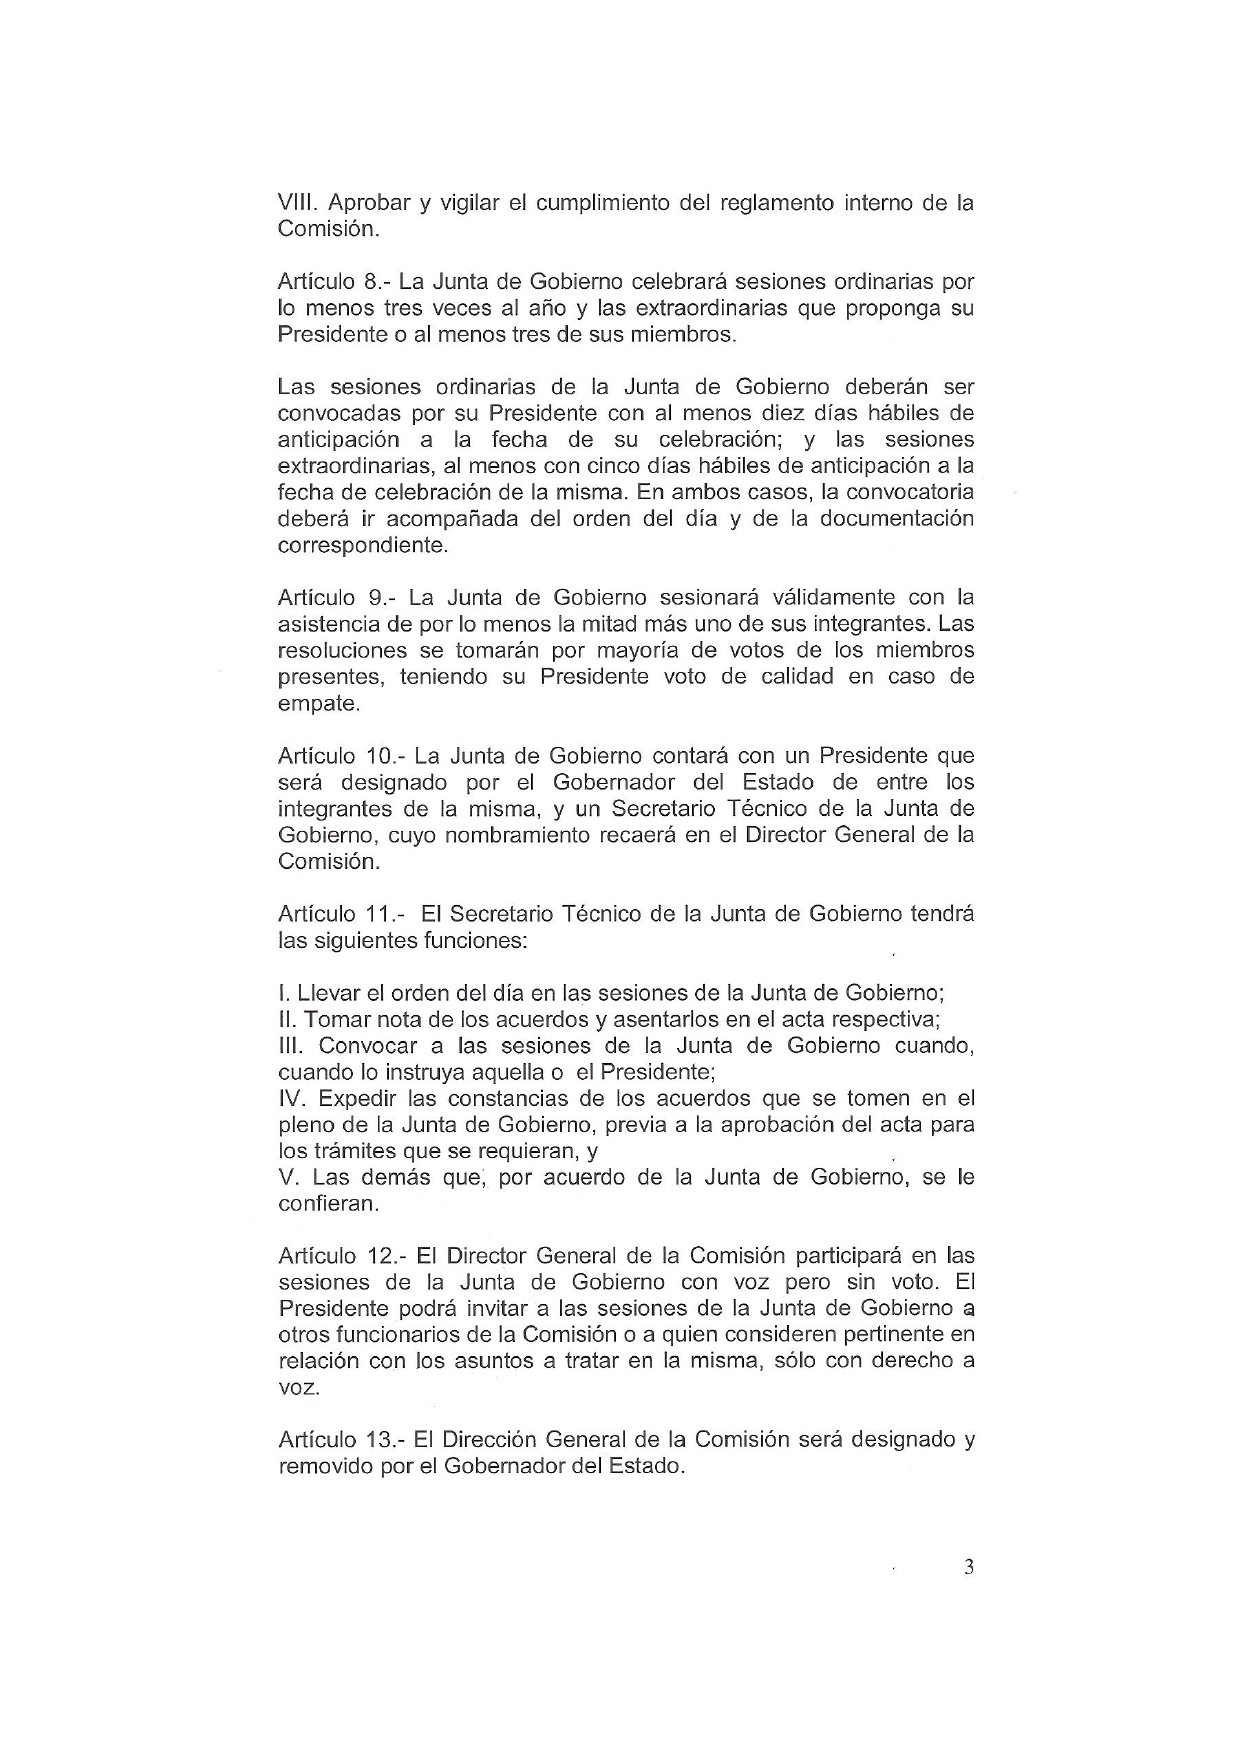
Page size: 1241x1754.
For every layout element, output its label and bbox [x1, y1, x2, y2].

picture [217, 128, 1023, 1589]
